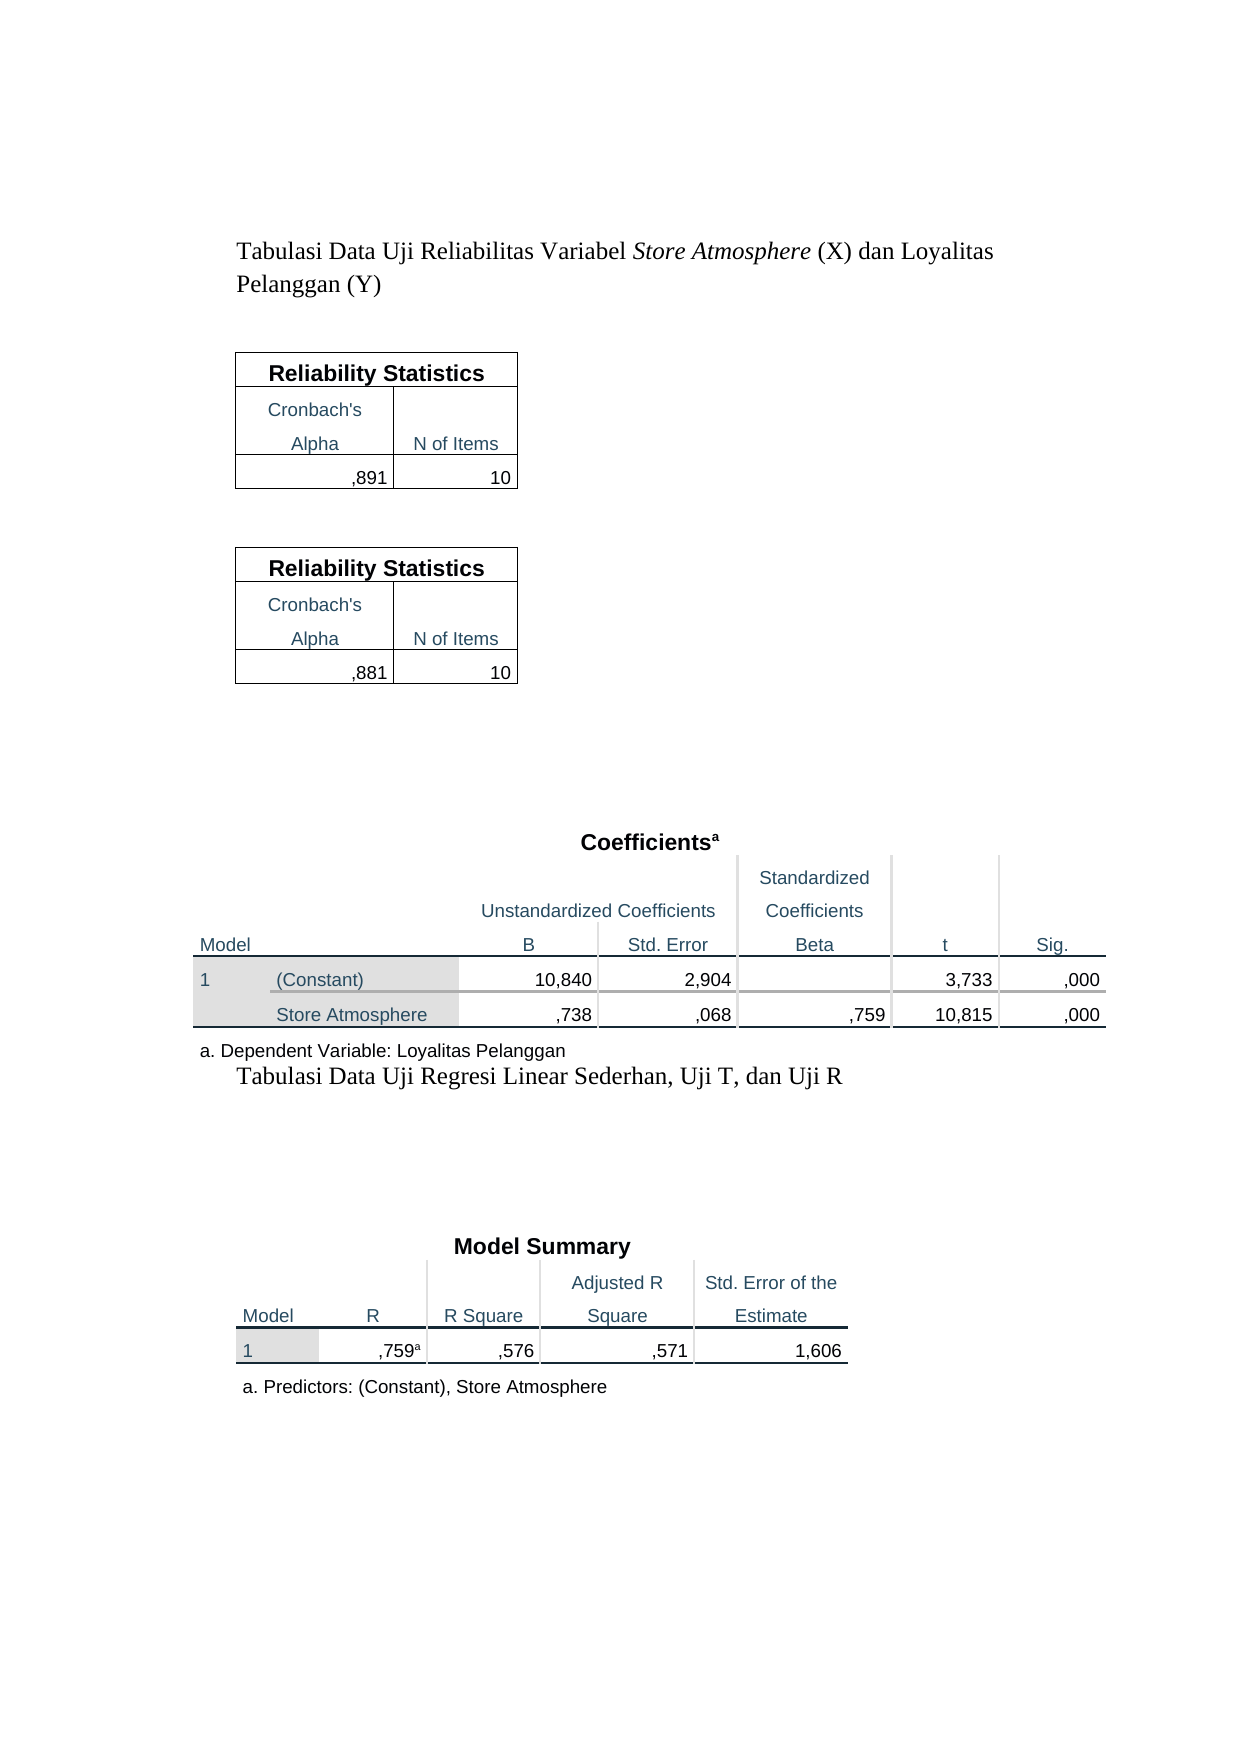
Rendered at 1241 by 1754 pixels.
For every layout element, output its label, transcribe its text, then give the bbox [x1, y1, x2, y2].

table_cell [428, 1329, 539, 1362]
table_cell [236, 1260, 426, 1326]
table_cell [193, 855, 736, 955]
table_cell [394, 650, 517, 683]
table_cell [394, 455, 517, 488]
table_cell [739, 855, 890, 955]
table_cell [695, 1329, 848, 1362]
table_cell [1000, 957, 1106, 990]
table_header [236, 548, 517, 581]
text Tabulasi Data Uji Reliabilitas Variabel Store Atmosphere (X) dan Loyalitas Pelanggan (Y) [236, 236, 1063, 298]
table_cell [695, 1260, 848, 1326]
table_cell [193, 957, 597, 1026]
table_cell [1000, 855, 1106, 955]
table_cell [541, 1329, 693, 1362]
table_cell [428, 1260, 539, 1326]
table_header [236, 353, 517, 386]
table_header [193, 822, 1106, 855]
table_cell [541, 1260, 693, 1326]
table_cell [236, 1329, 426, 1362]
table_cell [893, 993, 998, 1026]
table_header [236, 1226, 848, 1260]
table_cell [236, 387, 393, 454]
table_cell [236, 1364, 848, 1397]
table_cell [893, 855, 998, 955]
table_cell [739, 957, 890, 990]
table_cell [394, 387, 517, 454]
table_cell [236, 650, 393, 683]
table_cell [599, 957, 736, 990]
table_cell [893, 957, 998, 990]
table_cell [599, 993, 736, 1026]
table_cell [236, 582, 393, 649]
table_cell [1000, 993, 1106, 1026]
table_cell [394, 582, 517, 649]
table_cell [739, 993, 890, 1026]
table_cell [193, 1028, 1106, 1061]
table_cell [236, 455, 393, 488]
text Tabulasi Data Uji Regresi Linear Sederhan, Uji T, dan Uji R [236, 1061, 1063, 1090]
